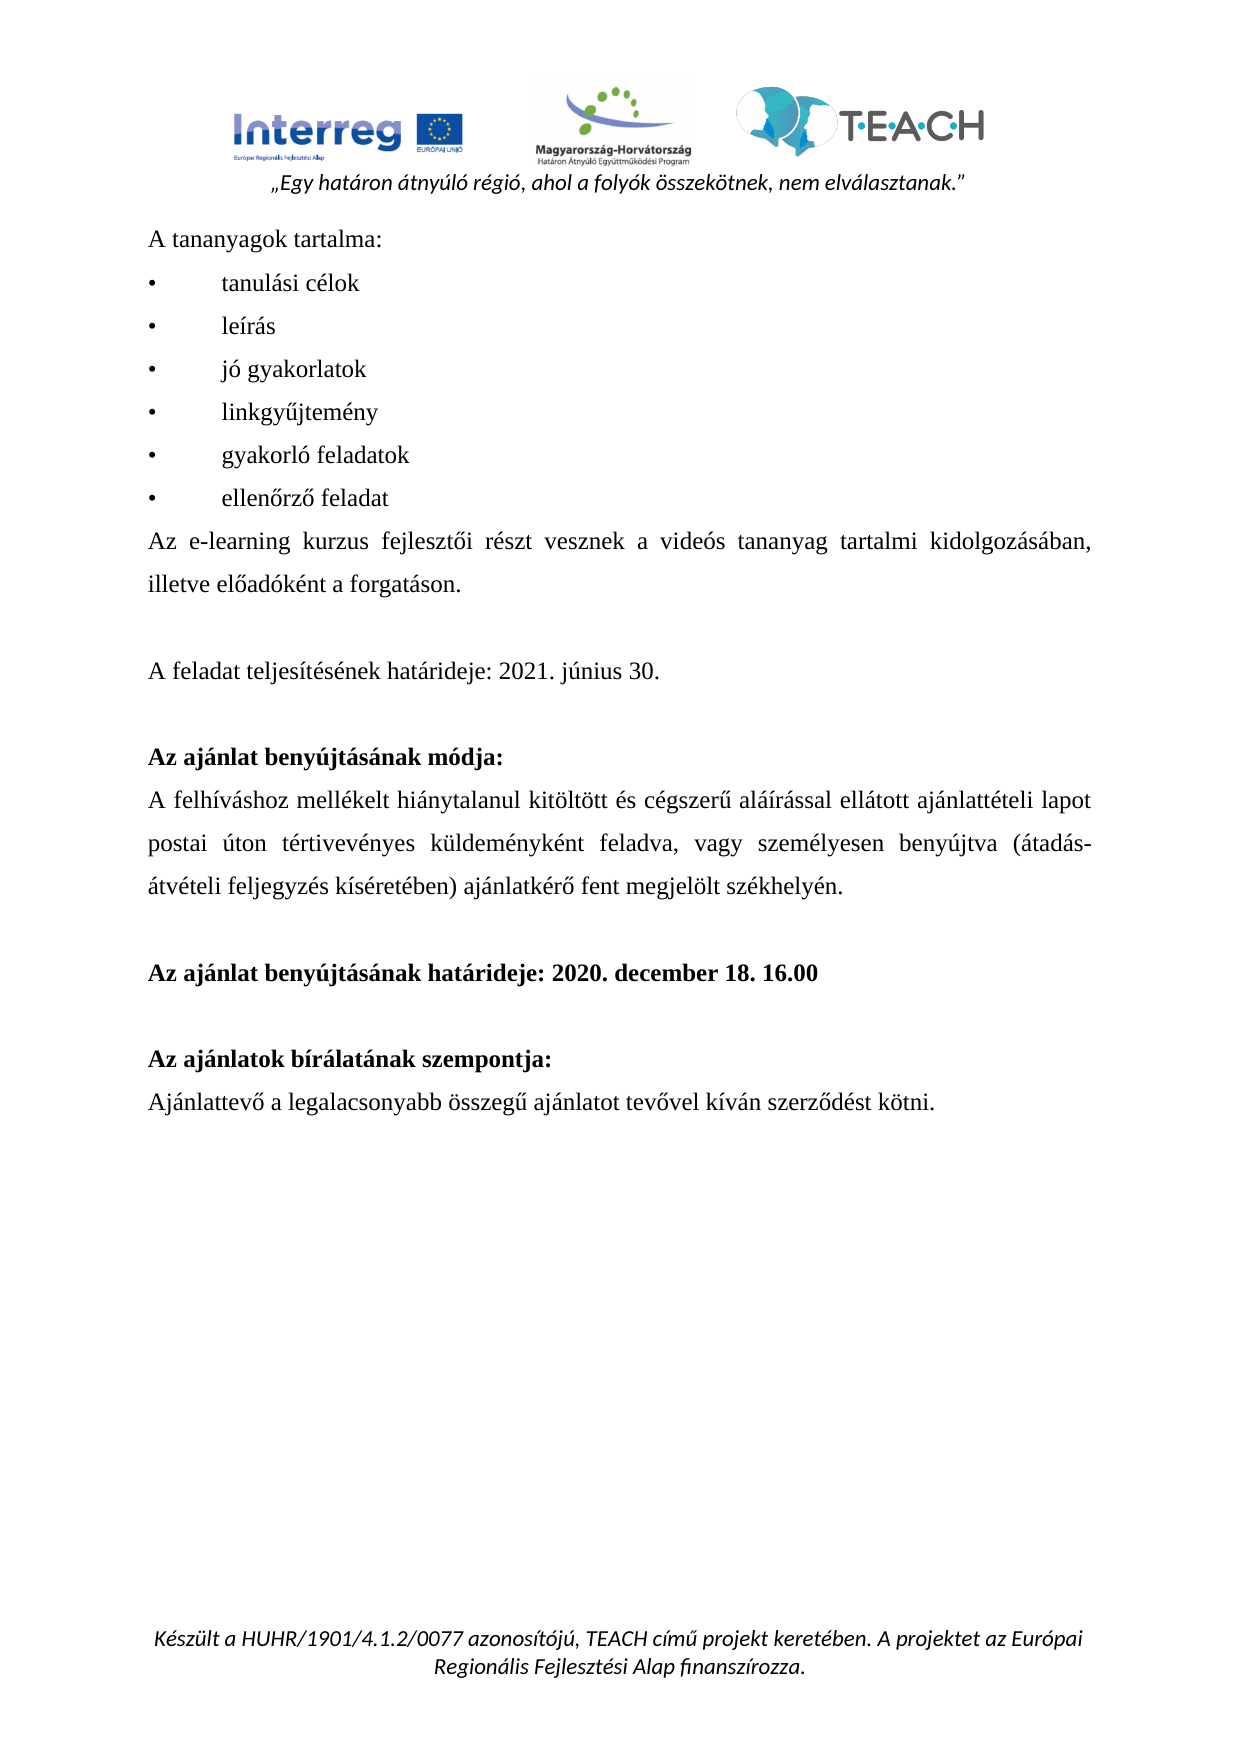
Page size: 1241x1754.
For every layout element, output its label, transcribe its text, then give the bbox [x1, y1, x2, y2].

picture [226, 105, 470, 169]
text Az ajánlat benyújtásának módja: [148, 742, 1093, 771]
picture [526, 77, 694, 169]
text • linkgyűjtemény [148, 397, 1093, 426]
text Az ajánlat benyújtásának határideje: 2020. december 18. 16.00 [148, 958, 1093, 986]
text A feladat teljesítésének határideje: 2021. június 30. [148, 656, 1093, 684]
text • tanulási célok [148, 268, 1093, 296]
text • ellenőrző feladat [148, 483, 1093, 512]
text A felhíváshoz mellékelt hiánytalanul kitöltött és cégszerű aláírással ellátott ajánlattételi lapot postai úton tértivevényes küldeményként feladva, vagy személyesen benyújtva (átadás-átvételi feljegyzés kíséretében) ajánlatkérő fent megjelölt székhelyén. [148, 785, 1093, 900]
text • gyakorló feladatok [148, 440, 1093, 469]
text • leírás [148, 311, 1093, 339]
picture [725, 73, 1014, 169]
text Az ajánlatok bírálatának szempontja: [148, 1044, 1093, 1073]
text A tananyagok tartalma: [148, 224, 1093, 253]
text Az e-learning kurzus fejlesztői részt vesznek a videós tananyag tartalmi kidolgozásában, illetve előadóként a forgatáson. [148, 526, 1093, 598]
text Ajánlattevő a legalacsonyabb összegű ajánlatot tevővel kíván szerződést kötni. [148, 1087, 1093, 1116]
text • jó gyakorlatok [148, 354, 1093, 383]
